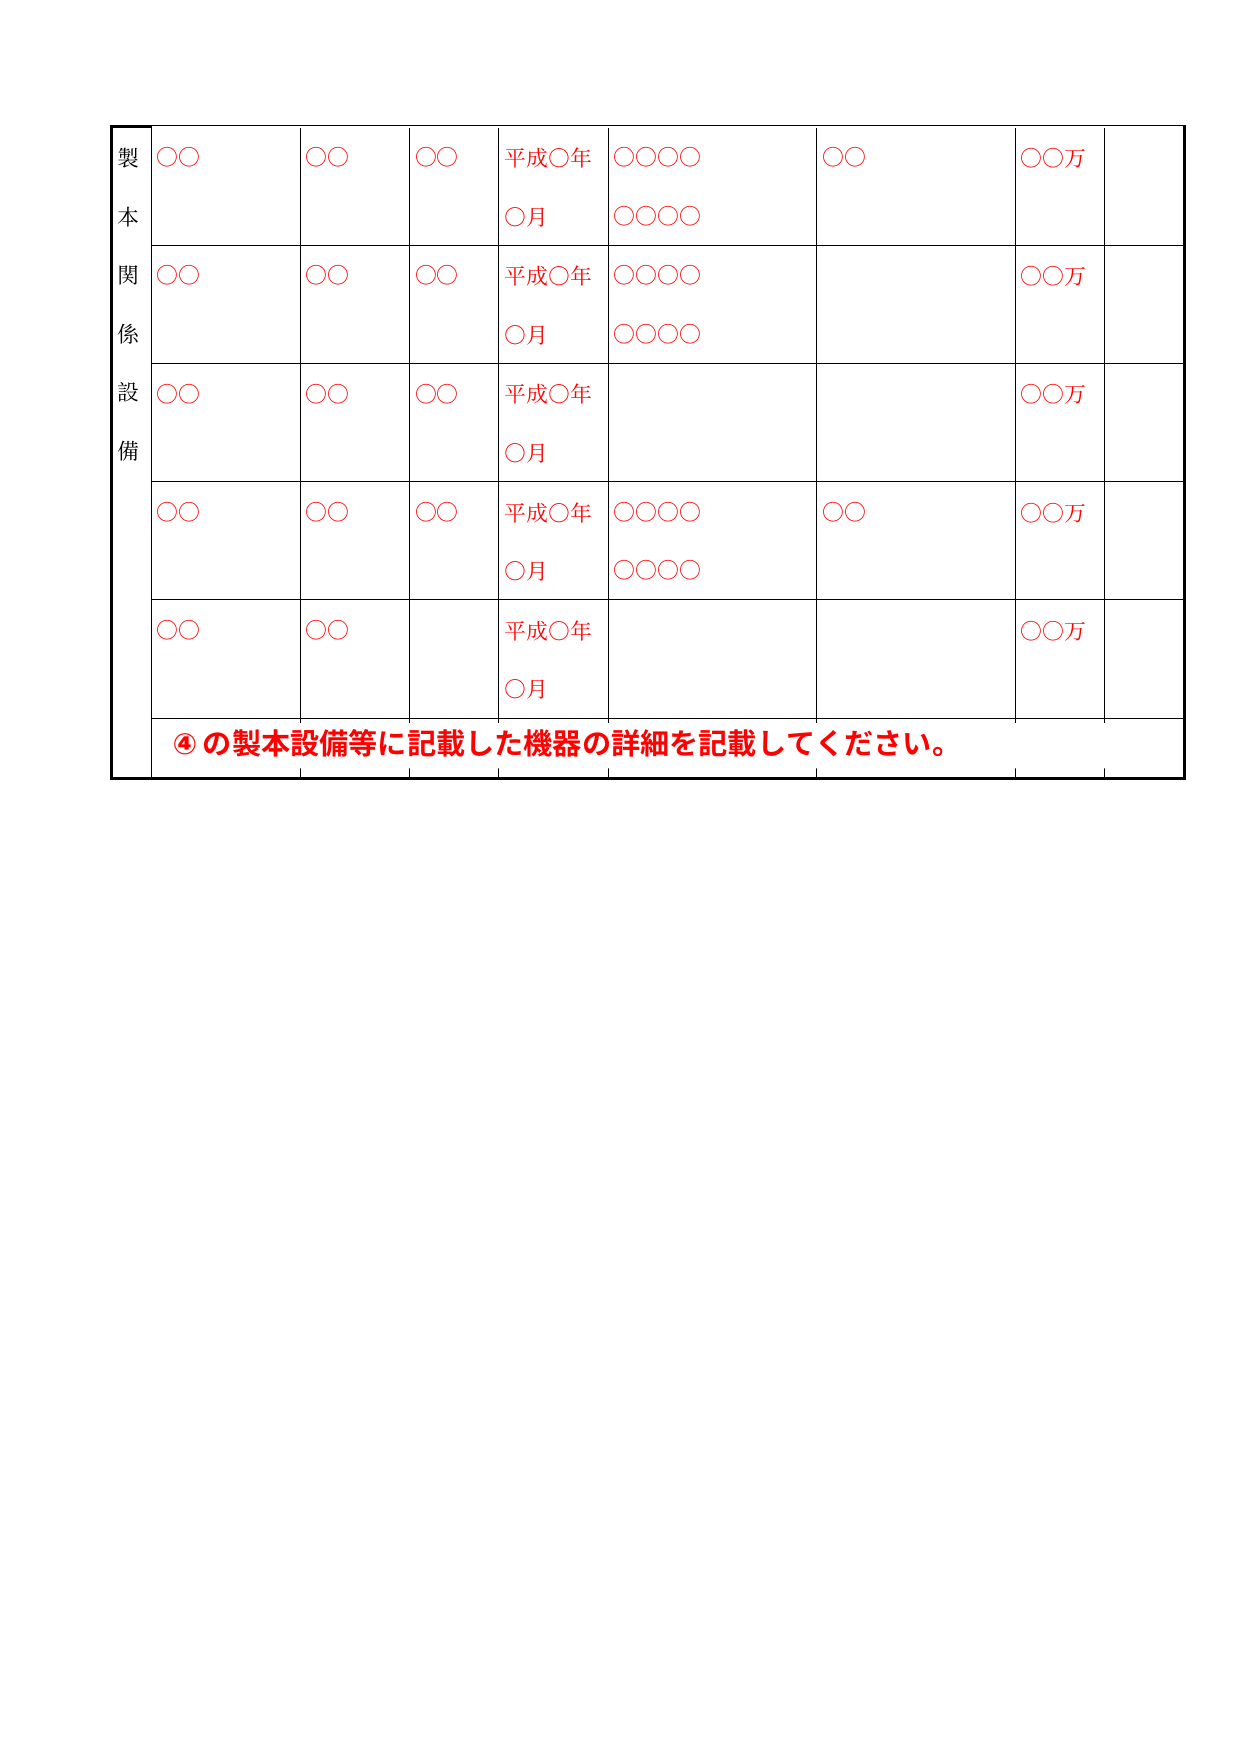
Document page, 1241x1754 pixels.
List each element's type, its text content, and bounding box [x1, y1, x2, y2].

table_cell [152, 719, 300, 777]
table_cell 平成○年○月 [499, 126, 608, 245]
table_cell [1105, 364, 1183, 481]
table_cell ○○ [301, 246, 409, 363]
table_cell ○○ [152, 600, 300, 717]
table_cell [817, 246, 1015, 363]
table_cell ○○ [410, 364, 498, 481]
table_cell ○○○○ ○○○○ [608, 126, 817, 245]
table_cell ○○ [817, 482, 1015, 599]
table_cell [609, 769, 816, 777]
table_cell 製 本 関 係 設 備 [113, 128, 151, 777]
table_cell ○○ [301, 600, 409, 717]
table_cell ○○ [300, 126, 409, 245]
table_cell ○○ [301, 482, 409, 599]
table_cell [609, 719, 816, 723]
table_cell ○○万 [1016, 600, 1104, 717]
table_cell 平成○年○月 [499, 600, 608, 717]
table_cell [499, 769, 608, 777]
table_cell [1105, 126, 1183, 245]
table_cell [817, 600, 1015, 717]
table_cell ○○ [409, 126, 499, 245]
table_cell ○○ [301, 364, 409, 481]
table_cell [301, 719, 409, 723]
table_cell 平成○年○月 [499, 482, 608, 599]
table_cell [301, 769, 409, 777]
table_cell ○○万 [1015, 126, 1104, 245]
table_cell ○○ [152, 246, 300, 363]
table_cell ○○万 [1016, 364, 1104, 481]
table_cell [817, 769, 1015, 777]
table_cell ○○万 [1016, 246, 1104, 363]
table_cell 平成○年○月 [499, 364, 608, 481]
table_cell ○○ [152, 482, 300, 599]
table_cell [1016, 719, 1104, 723]
table_cell ○○ [410, 246, 498, 363]
table_cell [410, 600, 498, 717]
table_cell [1105, 600, 1183, 717]
table_cell [410, 719, 498, 723]
table_cell ○○ [410, 482, 498, 599]
table_cell ○○○○ ○○○○ [609, 246, 816, 363]
table_cell ○○ [817, 126, 1015, 245]
table_cell [609, 600, 816, 717]
table_cell ○○万 [1016, 482, 1104, 599]
table_cell ○○ [152, 126, 300, 245]
table_cell ○○ [152, 364, 300, 481]
table_cell [1105, 246, 1183, 363]
table_cell [410, 769, 498, 777]
table_cell [817, 719, 1015, 723]
table_cell [609, 364, 816, 481]
table_cell [1105, 719, 1183, 777]
table_cell [817, 364, 1015, 481]
table_cell [1016, 769, 1104, 777]
table_cell ○○○○ ○○○○ [609, 482, 816, 599]
table_cell [499, 719, 608, 723]
table_cell 平成○年○月 [499, 246, 608, 363]
table_cell [1105, 482, 1183, 599]
